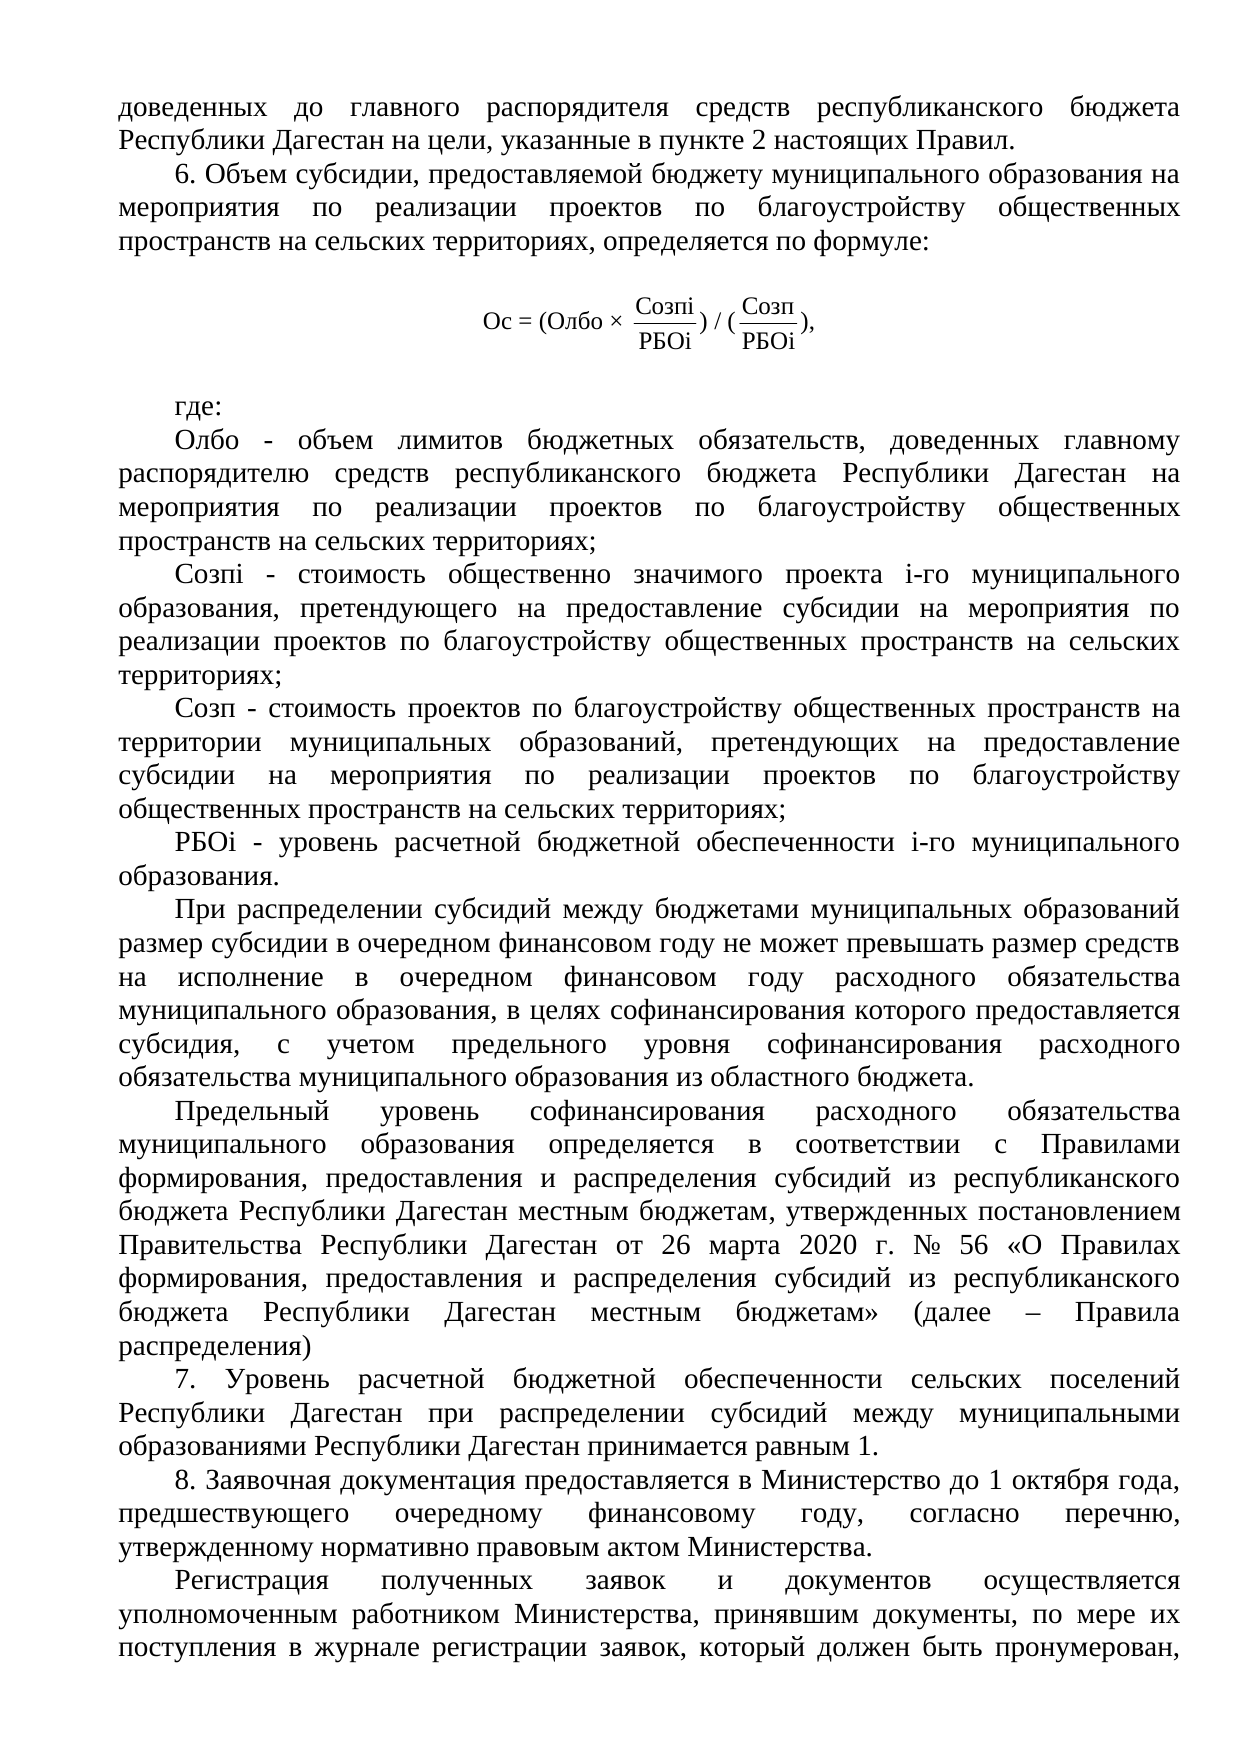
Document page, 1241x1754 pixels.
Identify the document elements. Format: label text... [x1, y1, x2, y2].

text 6. Объем субсидии, предоставляемой бюджету муниципального образования на мероприятия по реализации проектов по благоустройству общественных пространств на сельских территориях, определяется по формуле: [118, 156, 1181, 256]
text 7. Уровень расчетной бюджетной обеспеченности сельских поселений Республики Дагестан при распределении субсидий между муниципальными образованиями Республики Дагестан принимается равным 1. [118, 1361, 1181, 1462]
text РБОi - уровень расчетной бюджетной обеспеченности i-го муниципального образования. [118, 824, 1181, 892]
text Олбо - объем лимитов бюджетных обязательств, доведенных главному распорядителю средств республиканского бюджета Республики Дагестан на мероприятия по реализации проектов по благоустройству общественных пространств на сельских территориях; [118, 422, 1181, 556]
text Созп - стоимость проектов по благоустройству общественных пространств на территории муниципальных образований, претендующих на предоставление субсидии на мероприятия по реализации проектов по благоустройству общественных пространств на сельских территориях; [118, 690, 1181, 824]
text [118, 1562, 1181, 1663]
text Предельный уровень софинансирования расходного обязательства муниципального образования определяется в соответствии с Правилами формирования, предоставления и распределения субсидий из республиканского бюджета Республики Дагестан местным бюджетам, утвержденных постановлением Правительства Республики Дагестан от 26 марта 2020 г. № 56 «О Правилах формирования, предоставления и распределения субсидий из республиканского бюджета Республики Дагестан местным бюджетам» (далее – Правила распределения) [118, 1093, 1181, 1361]
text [118, 89, 1181, 156]
text Созпi - стоимость общественно значимого проекта i-го муниципального образования, претендующего на предоставление субсидии на мероприятия по реализации проектов по благоустройству общественных пространств на сельских территориях; [118, 556, 1181, 690]
text 8. Заявочная документация предоставляется в Министерство до 1 октября года, предшествующего очередному финансовому году, согласно перечню, утвержденному нормативно правовым актом Министерства. [118, 1462, 1181, 1562]
text где: [118, 388, 1181, 422]
text При распределении субсидий между бюджетами муниципальных образований размер субсидии в очередном финансовом году не может превышать размер средств на исполнение в очередном финансовом году расходного обязательства муниципального образования, в целях софинансирования которого предоставляется субсидия, с учетом предельного уровня софинансирования расходного обязательства муниципального образования из областного бюджета. [118, 892, 1181, 1093]
